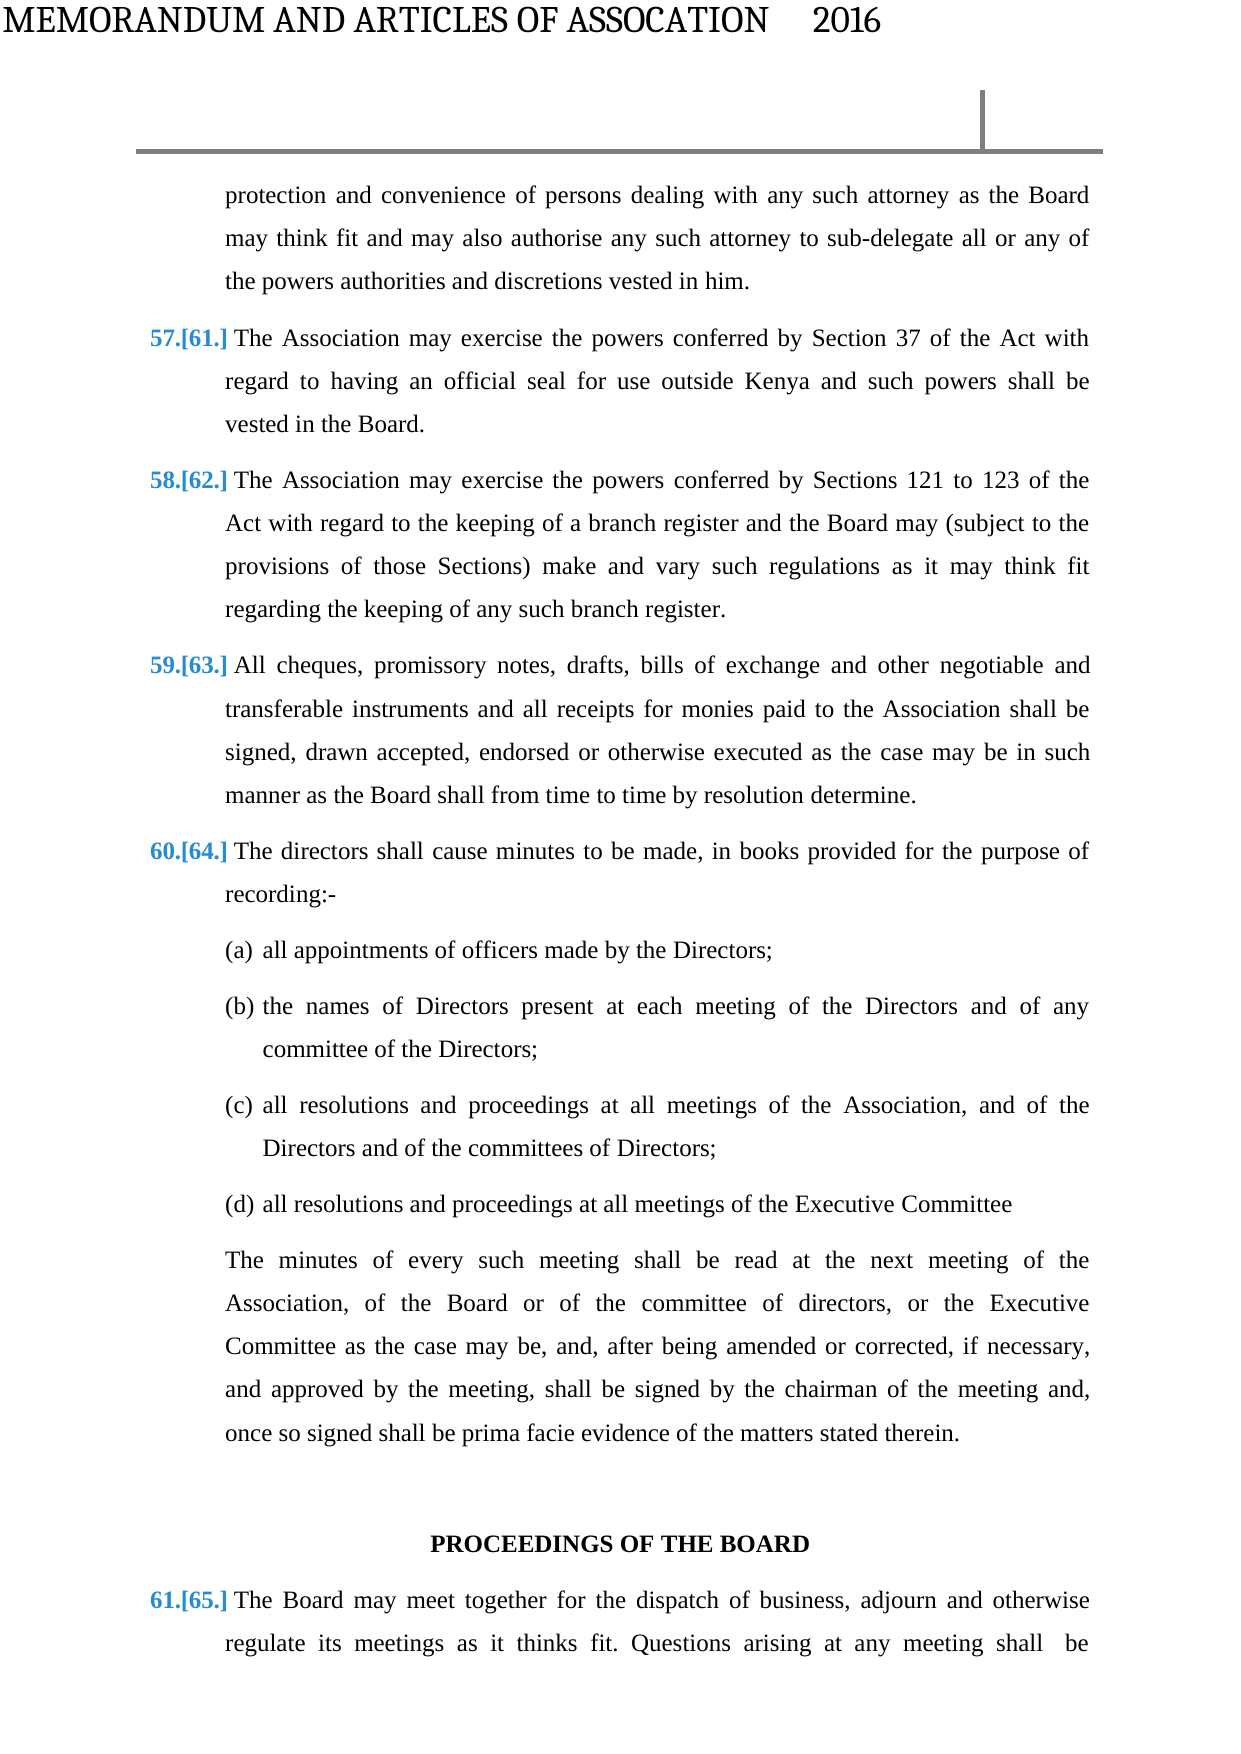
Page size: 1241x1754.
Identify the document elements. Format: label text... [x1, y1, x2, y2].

list the names of Directors present at each meeting of the Directors and of any committee of the Directors; [225, 991, 1091, 1063]
text The minutes of every such meeting shall be read at the next meeting of the Association, of the Board or of the committee of directors, or the Executive Committee as the case may be, and, after being amended or corrected, if necessary, and approved by the meeting, shall be signed by the chairman of the meeting and, once so signed shall be prima facie evidence of the matters stated therein. [225, 1245, 1091, 1446]
list all appointments of officers made by the Directors; [225, 935, 1117, 964]
text protection and convenience of persons dealing with any such attorney as the Board may think fit and may also authorise any such attorney to sub-delegate all or any of the powers authorities and discretions vested in him. [225, 180, 1091, 295]
list The directors shall cause minutes to be made, in books provided for the purpose of recording:- [150, 836, 1091, 908]
list All cheques, promissory notes, drafts, bills of exchange and other negotiable and transferable instruments and all receipts for monies paid to the Association shall be signed, drawn accepted, endorsed or otherwise executed as the case may be in such manner as the Board shall from time to time by resolution determine. [150, 651, 1091, 809]
list The Association may exercise the powers conferred by Sections 121 to 123 of the Act with regard to the keeping of a branch register and the Board may (subject to the provisions of those Sections) make and vary such regulations as it may think fit regarding the keeping of any such branch register. [150, 465, 1091, 623]
list all resolutions and proceedings at all meetings of the Executive Committee [225, 1189, 1117, 1218]
subtitle PROCEEDINGS OF THE BOARD [430, 1529, 1091, 1558]
list all resolutions and proceedings at all meetings of the Association, and of the Directors and of the committees of Directors; [225, 1090, 1091, 1162]
list The Board may meet together for the dispatch of business, adjourn and otherwise regulate its meetings as it thinks fit. Questions arising at any meeting shall be [150, 1585, 1091, 1657]
list The Association may exercise the powers conferred by Section 37 of the Act with regard to having an official seal for use outside Kenya and such powers shall be vested in the Board. [150, 323, 1091, 438]
